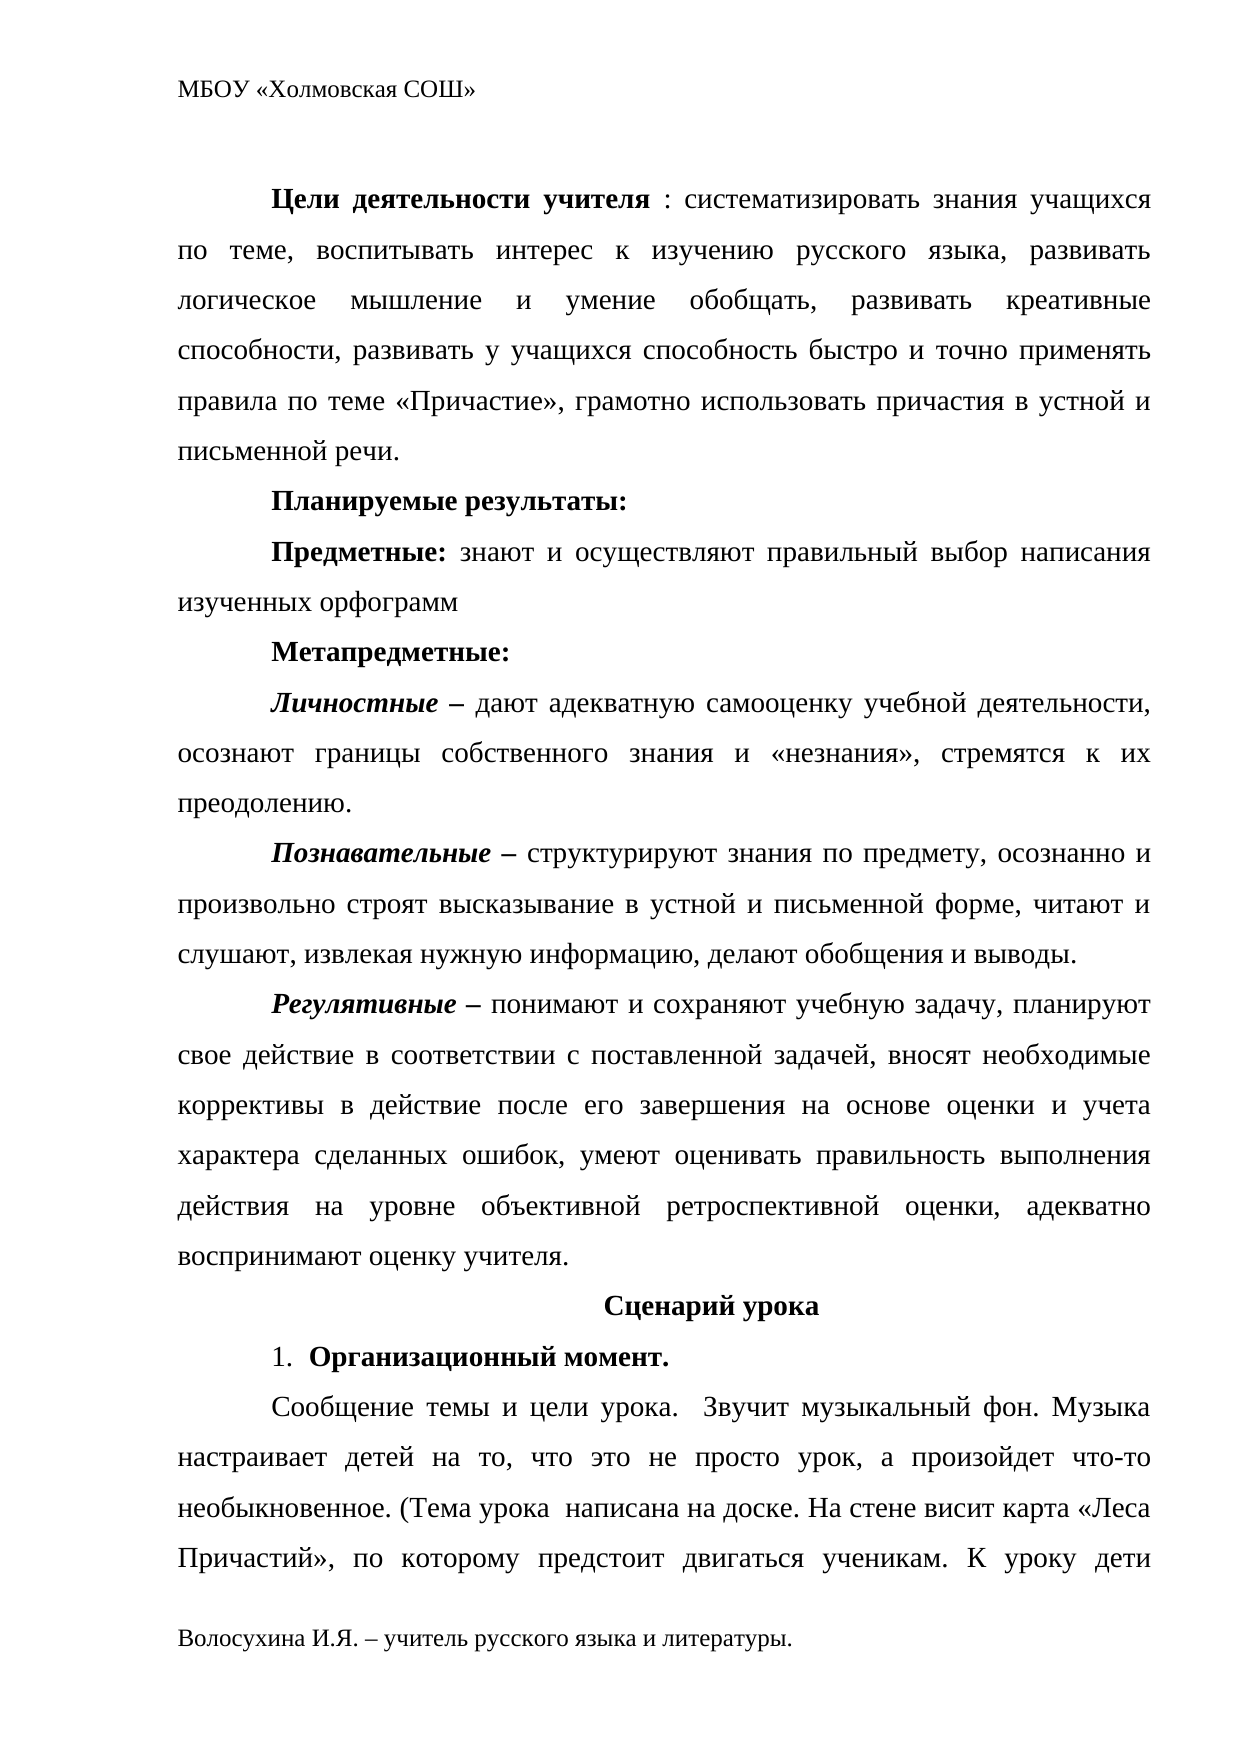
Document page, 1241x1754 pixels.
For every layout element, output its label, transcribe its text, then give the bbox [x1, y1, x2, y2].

text Сценарий урока [177, 1288, 1152, 1322]
text Личностные – дают адекватную самооценку учебной деятельности, осознают границы собственного знания и «незнания», стремятся к их преодолению. [177, 685, 1152, 819]
text Планируемые результаты: [177, 483, 1152, 517]
text Цели деятельности учителя : систематизировать знания учащихся по теме, воспитывать интерес к изучению русского языка, развивать логическое мышление и умение обобщать, развивать креативные способности, развивать у учащихся способность быстро и точно применять правила по теме «Причастие», грамотно использовать причастия в устной и письменной речи. [177, 182, 1152, 467]
text Регулятивные – понимают и сохраняют учебную задачу, планируют свое действие в соответствии с поставленной задачей, вносят необходимые коррективы в действие после его завершения на основе оценки и учета характера сделанных ошибок, умеют оценивать правильность выполнения действия на уровне объективной ретроспективной оценки, адекватно воспринимают оценку учителя. [177, 987, 1152, 1272]
list Организационный момент. [271, 1339, 1152, 1372]
text Метапредметные: [177, 634, 1152, 668]
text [177, 1389, 1152, 1573]
text Познавательные – структурируют знания по предмету, осознанно и произвольно строят высказывание в устной и письменной форме, читают и слушают, извлекая нужную информацию, делают обобщения и выводы. [177, 836, 1152, 970]
text Предметные: знают и осуществляют правильный выбор написания изученных орфограмм [177, 534, 1152, 618]
